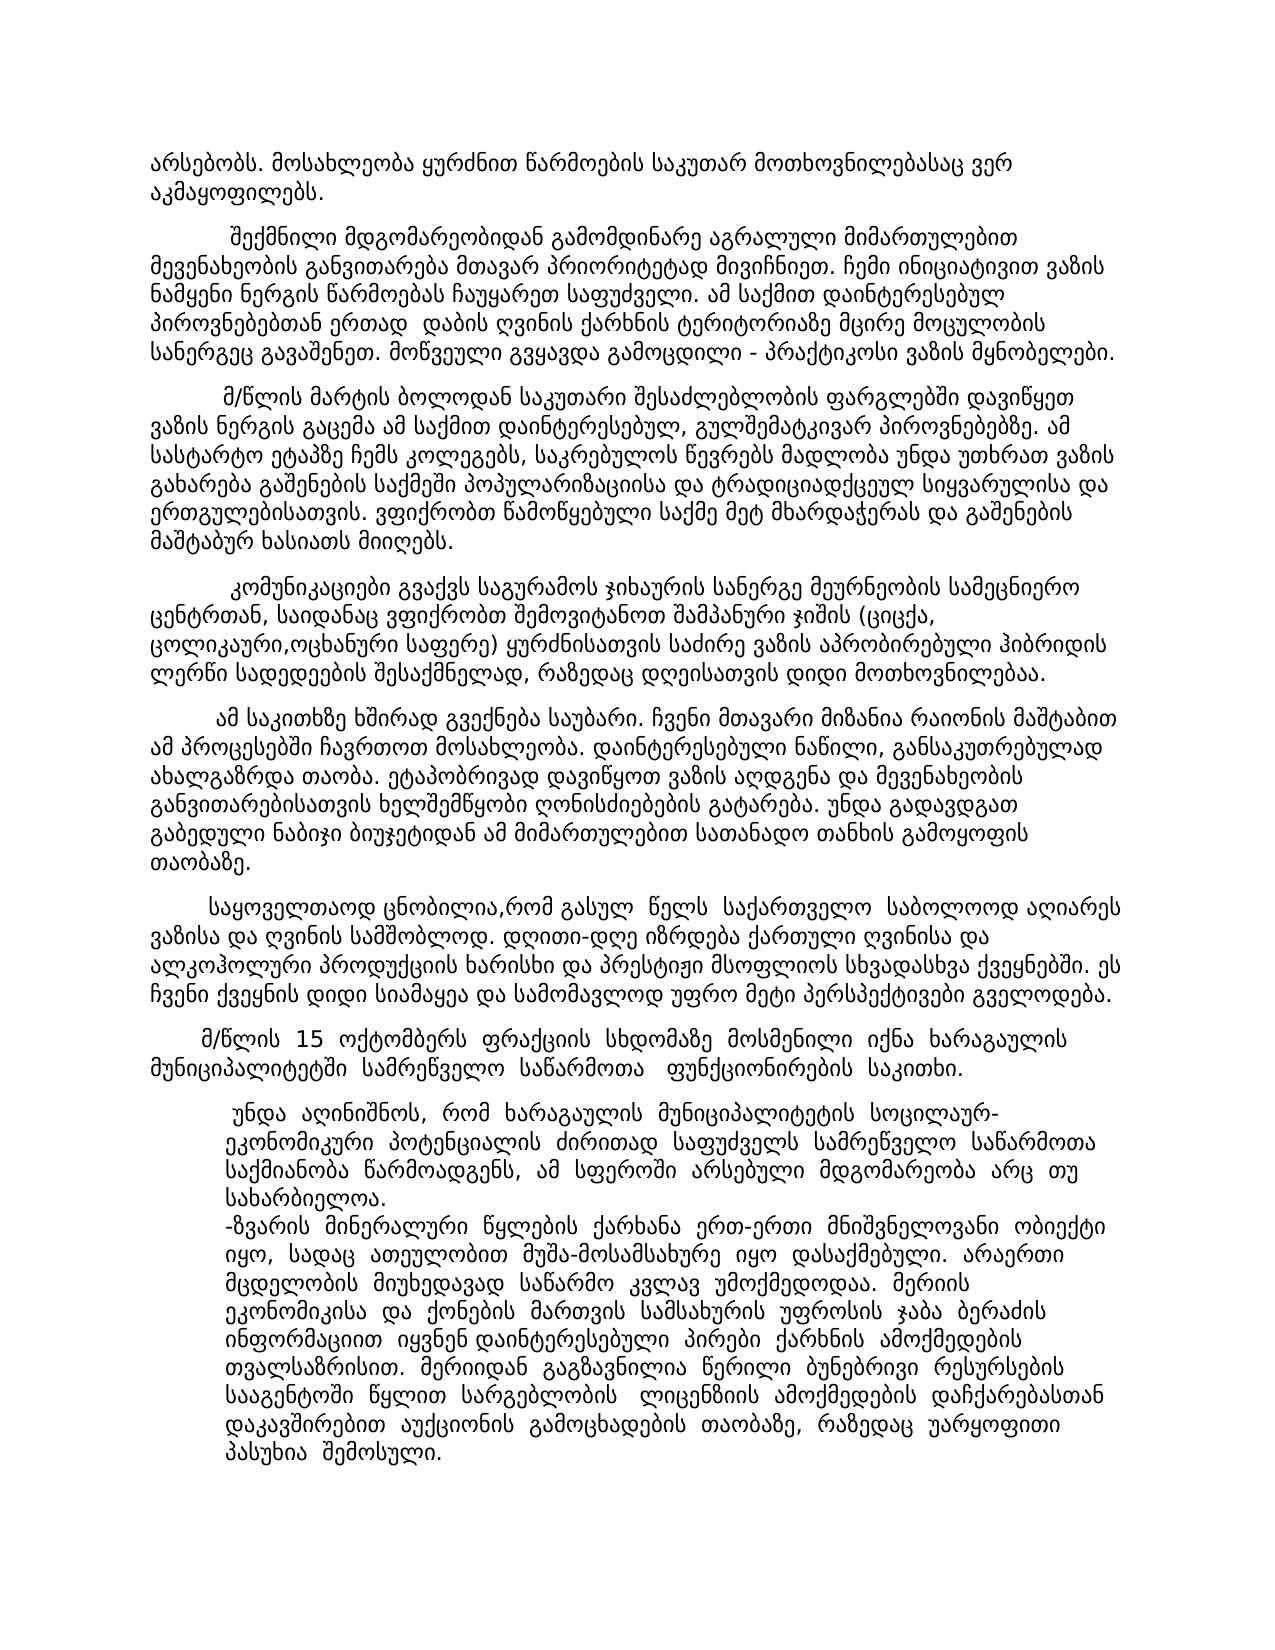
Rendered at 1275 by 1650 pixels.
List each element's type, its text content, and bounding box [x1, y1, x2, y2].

text კომუნიკაციები გვაქვს საგურამოს ჯიხაურის სანერგე მეურნეობის სამეცნიერო ცენტრთან, საიდანაც ვფიქრობთ შემოვიტანოთ შამპანური ჯიშის (ციცქა, ცოლიკაური,ოცხანური საფერე) ყურძნისათვის საძირე ვაზის აპრობირებული ჰიბრიდის ლერწი სადედეების შესაქმნელად, რაზედაც დღეისათვის დიდი მოთხოვნილებაა. [150, 574, 1125, 687]
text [150, 150, 1125, 205]
text საყოველთაოდ ცნობილია,რომ გასულ წელს საქართველო საბოლოოდ აღიარეს ვაზისა და ღვინის სამშობლოდ. დღითი-დღე იზრდება ქართული ღვინისა და ალკოჰოლური პროდუქციის ხარისხი და პრესტიჟი მსოფლიოს სხვადასხვა ქვეყნებში. ეს ჩვენი ქვეყნის დიდი სიამაყეა და სამომავლოდ უფრო მეტი პერსპექტივები გველოდება. [150, 894, 1125, 1007]
list -ზვარის მინერალური წყლების ქარხანა ერთ-ერთი მნიშვნელოვანი ობიექტი იყო, სადაც ათეულობით მუშა-მოსამსახურე იყო დასაქმებული. არაერთი მცდელობის მიუხედავად საწარმო კვლავ უმოქმედოდაა. მერიის ეკონომიკისა და ქონების მართვის სამსახურის უფროსის ჯაბა ბერაძის ინფორმაციით იყვნენ დაინტერესებული პირები ქარხნის ამოქმედების თვალსაზრისით. მერიიდან გაგზავნილია წერილი ბუნებრივი რესურსების სააგენტოში წყლით სარგებლობის ლიცენზიის ამოქმედების დაჩქარებასთან დაკავშირებით აუქციონის გამოცხადების თაობაზე, რაზედაც უარყოფითი პასუხია შემოსული. [225, 1213, 1125, 1466]
list უნდა აღინიშნოს, რომ ხარაგაულის მუნიციპალიტეტის სოცილაურ-ეკონომიკური პოტენციალის ძირითად საფუძველს სამრეწველო საწარმოთა საქმიანობა წარმოადგენს, ამ სფეროში არსებული მდგომარეობა არც თუ სახარბიელოა. [225, 1100, 1125, 1212]
text ამ საკითხზე ხშირად გვექნება საუბარი. ჩვენი მთავარი მიზანია რაიონის მაშტაბით ამ პროცესებში ჩავრთოთ მოსახლეობა. დაინტერესებული ნაწილი, განსაკუთრებულად ახალგაზრდა თაობა. ეტაპობრივად დავიწყოთ ვაზის აღდგენა და მევენახეობის განვითარებისათვის ხელშემწყობი ღონისძიებების გატარება. უნდა გადავდგათ გაბედული ნაბიჯი ბიუჯეტიდან ამ მიმართულებით სათანადო თანხის გამოყოფის თაობაზე. [150, 705, 1125, 876]
text შექმნილი მდგომარეობიდან გამომდინარე აგრალული მიმართულებით მევენახეობის განვითარება მთავარ პრიორიტეტად მივიჩნიეთ. ჩემი ინიციატივით ვაზის ნამყენი ნერგის წარმოებას ჩაუყარეთ საფუძველი. ამ საქმით დაინტერესებულ პიროვნებებთან ერთად დაბის ღვინის ქარხნის ტერიტორიაზე მცირე მოცულობის სანერგეც გავაშენეთ. მოწვეული გვყავდა გამოცდილი - პრაქტიკოსი ვაზის მყნობელები. [150, 224, 1125, 366]
text მ/წლის მარტის ბოლოდან საკუთარი შესაძლებლობის ფარგლებში დავიწყეთ ვაზის ნერგის გაცემა ამ საქმით დაინტერესებულ, გულშემატკივარ პიროვნებებზე. ამ სასტარტო ეტაპზე ჩემს კოლეგებს, საკრებულოს წევრებს მადლობა უნდა უთხრათ ვაზის გახარება გაშენების საქმეში პოპულარიზაციისა და ტრადიციადქცეულ სიყვარულისა და ერთგულებისათვის. ვფიქრობთ წამოწყებული საქმე მეტ მხარდაჭერას და გაშენების მაშტაბურ ხასიათს მიიღებს. [150, 384, 1125, 555]
text მ/წლის 15 ოქტომბერს ფრაქციის სხდომაზე მოსმენილი იქნა ხარაგაულის მუნიციპალიტეტში სამრეწველო საწარმოთა ფუნქციონირების საკითხი. [150, 1026, 1125, 1082]
